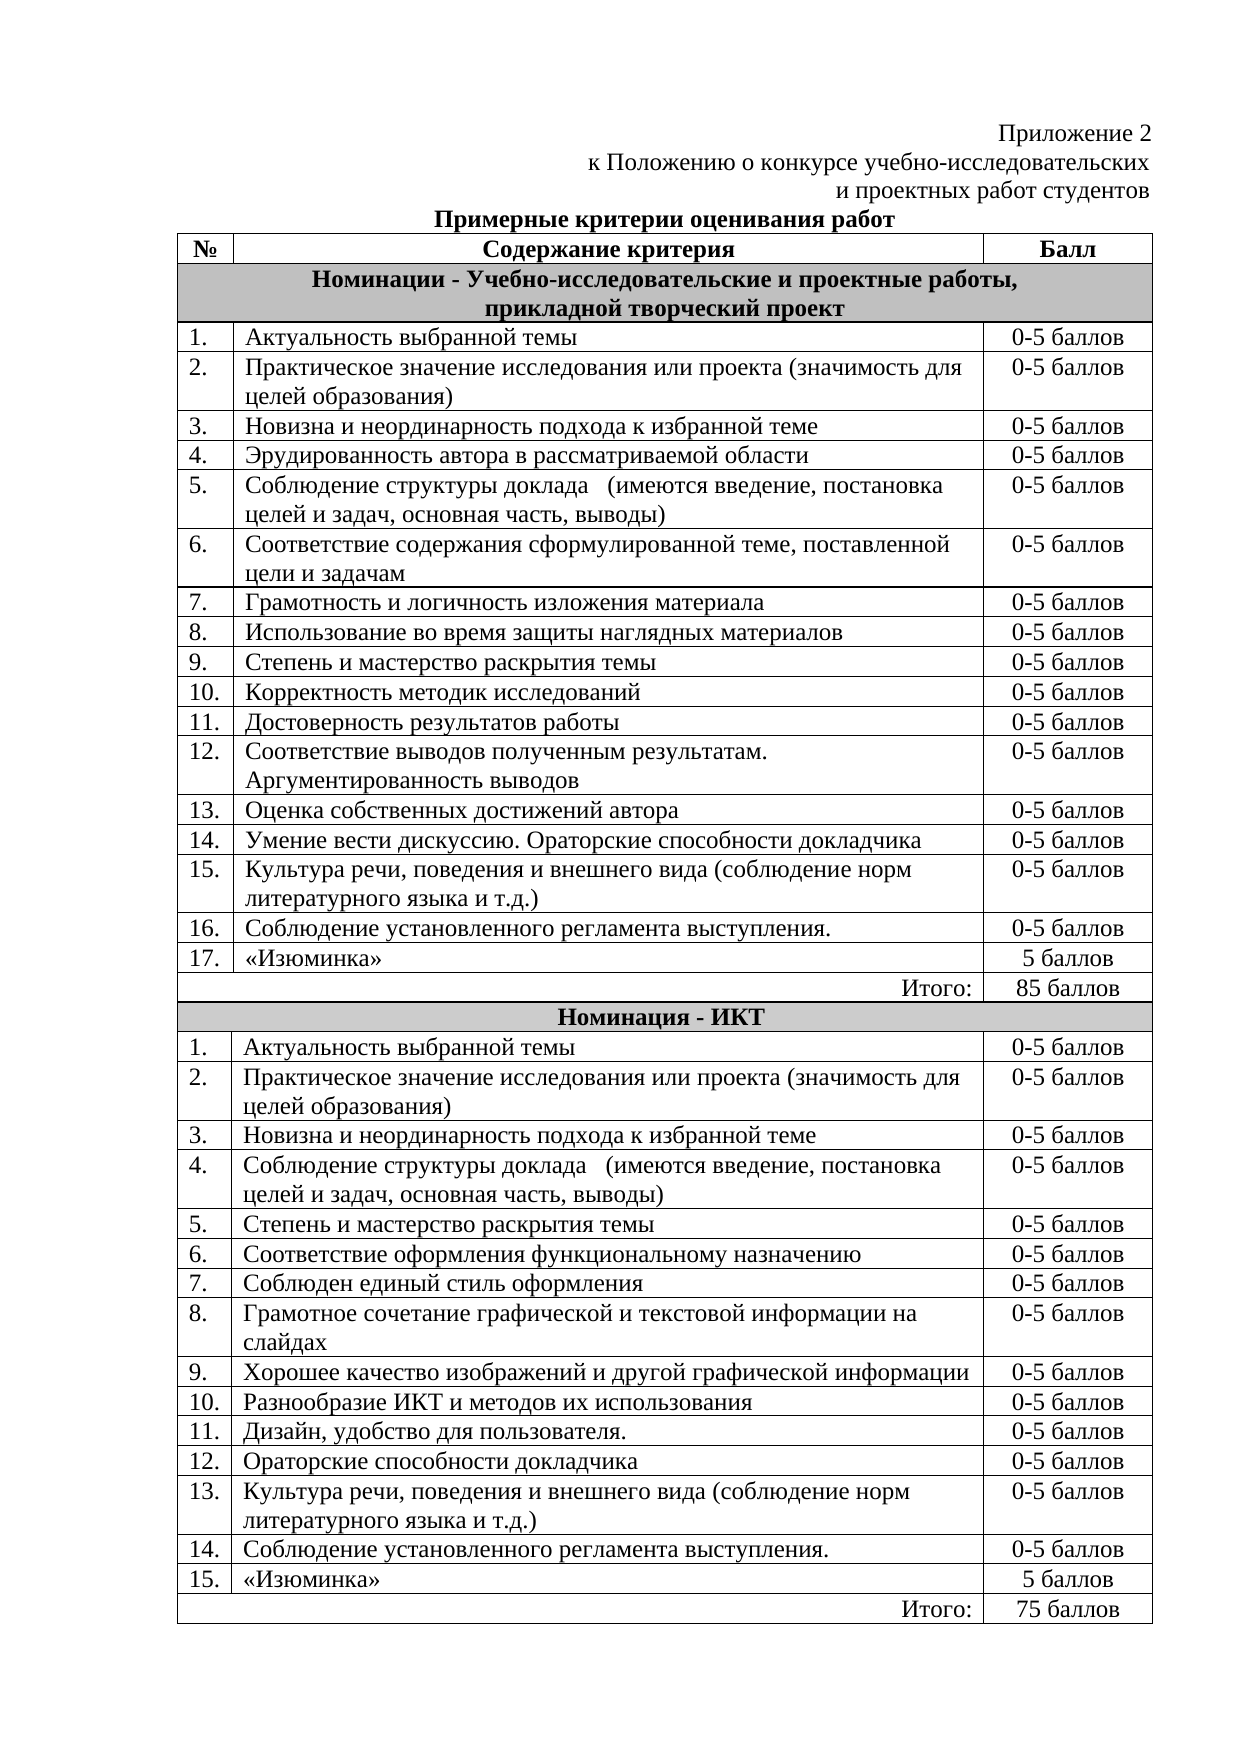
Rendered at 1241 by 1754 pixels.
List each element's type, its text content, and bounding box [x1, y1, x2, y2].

table_cell [178, 1564, 231, 1593]
table_cell Соблюдение установленного регламента выступления. [232, 1535, 983, 1563]
table_cell Актуальность выбранной темы [234, 323, 983, 351]
table_cell [178, 647, 233, 676]
table_cell 0-5 баллов [984, 1416, 1152, 1445]
text к Положению о конкурсе учебно-исследовательских [271, 147, 1149, 176]
table_cell 0-5 баллов [984, 795, 1152, 824]
table_cell [178, 617, 233, 646]
table_cell [178, 1298, 231, 1356]
table_cell [178, 913, 233, 942]
table_cell [178, 352, 233, 410]
table_cell 0-5 баллов [984, 1209, 1152, 1238]
table_cell Степень и мастерство раскрытия темы [232, 1209, 983, 1238]
table_cell [178, 1269, 231, 1297]
table_cell Использование во время защиты наглядных материалов [234, 617, 983, 646]
table_cell [178, 1535, 231, 1563]
table_cell Соблюдение установленного регламента выступления. [234, 913, 983, 942]
table_cell 0-5 баллов [984, 1446, 1152, 1475]
table_cell 0-5 баллов [984, 323, 1152, 351]
table_cell [178, 707, 233, 735]
table_cell Номинация - ИКТ [178, 1003, 1152, 1031]
table_cell [178, 1357, 231, 1386]
table_cell Практическое значение исследования или проекта (значимость для целей образования) [234, 352, 983, 410]
table_cell Корректность методик исследований [234, 677, 983, 706]
table_cell Соответствие оформления функциональному назначению [232, 1239, 983, 1267]
table_cell [178, 943, 233, 972]
table_cell Практическое значение исследования или проекта (значимость для целей образования) [232, 1062, 983, 1119]
table_cell Соответствие содержания сформулированной теме, поставленной цели и задачам [234, 529, 983, 586]
table_cell 5 баллов [984, 943, 1152, 972]
table_cell 0-5 баллов [984, 1032, 1152, 1061]
table_cell [178, 855, 233, 912]
table_cell Соблюдение структуры доклада (имеются введение, постановка целей и задач, основная часть, выводы) [232, 1150, 983, 1208]
table_cell Разнообразие ИКТ и методов их использования [232, 1387, 983, 1415]
text Приложение 2 [177, 118, 1152, 147]
table_cell 0-5 баллов [984, 529, 1152, 586]
table_cell [178, 1416, 231, 1445]
table_cell 75 баллов [984, 1594, 1152, 1623]
table_cell [178, 323, 233, 351]
table_cell Новизна и неординарность подхода к избранной теме [234, 411, 983, 439]
table_cell 0-5 баллов [984, 617, 1152, 646]
table_cell [178, 470, 233, 528]
table_cell [178, 1121, 231, 1149]
table_cell 0-5 баллов [984, 1476, 1152, 1533]
table_cell 85 баллов [984, 973, 1152, 1001]
table_cell Соблюдение структуры доклада (имеются введение, постановка целей и задач, основная часть, выводы) [234, 470, 983, 528]
table_cell 0-5 баллов [984, 1062, 1152, 1119]
table_cell [178, 1062, 231, 1119]
table_cell [178, 736, 233, 794]
table_cell 0-5 баллов [984, 441, 1152, 469]
table_cell 0-5 баллов [984, 647, 1152, 676]
table_cell 0-5 баллов [984, 855, 1152, 912]
text Примерные критерии оценивания работ [177, 204, 1152, 233]
table_cell Ораторские способности докладчика [232, 1446, 983, 1475]
table_cell 0-5 баллов [984, 736, 1152, 794]
table_header Содержание критерия [234, 234, 983, 263]
table_cell 0-5 баллов [984, 411, 1152, 439]
table_cell Новизна и неординарность подхода к избранной теме [232, 1121, 983, 1149]
table_cell [178, 1032, 231, 1061]
table_cell 0-5 баллов [984, 825, 1152, 853]
table_cell 0-5 баллов [984, 588, 1152, 616]
table_cell Оценка собственных достижений автора [234, 795, 983, 824]
table_cell 0-5 баллов [984, 707, 1152, 735]
table_cell [178, 677, 233, 706]
table_cell 0-5 баллов [984, 1121, 1152, 1149]
table_cell 0-5 баллов [984, 1357, 1152, 1386]
table_cell Дизайн, удобство для пользователя. [232, 1416, 983, 1445]
table_cell Эрудированность автора в рассматриваемой области [234, 441, 983, 469]
table_header Балл [984, 234, 1152, 263]
table_cell Умение вести дискуссию. Ораторские способности докладчика [234, 825, 983, 853]
table_cell [178, 795, 233, 824]
table_cell «Изюминка» [232, 1564, 983, 1593]
table_cell Номинации - Учебно-исследовательские и проектные работы, прикладной творческий проект [178, 264, 1152, 321]
table_cell [178, 1387, 231, 1415]
table_cell Соответствие выводов полученным результатам. Аргументированность выводов [234, 736, 983, 794]
table_cell 0-5 баллов [984, 913, 1152, 942]
table_cell Грамотность и логичность изложения материала [234, 588, 983, 616]
table_cell 0-5 баллов [984, 1239, 1152, 1267]
table_cell [178, 1150, 231, 1208]
text и проектных работ студентов [271, 176, 1149, 204]
table_cell Степень и мастерство раскрытия темы [234, 647, 983, 676]
table_cell [178, 825, 233, 853]
table_cell «Изюминка» [234, 943, 983, 972]
table_cell [178, 411, 233, 439]
table_cell 0-5 баллов [984, 1535, 1152, 1563]
table_cell 0-5 баллов [984, 470, 1152, 528]
table_cell Культура речи, поведения и внешнего вида (соблюдение норм литературного языка и т.д.) [234, 855, 983, 912]
table_cell [178, 1446, 231, 1475]
table_cell 5 баллов [984, 1564, 1152, 1593]
table_cell [178, 441, 233, 469]
table_cell Достоверность результатов работы [234, 707, 983, 735]
table_cell 0-5 баллов [984, 677, 1152, 706]
table_cell Итого: [178, 973, 983, 1001]
table_cell [178, 1476, 231, 1533]
table_header № [178, 234, 233, 263]
table_cell 0-5 баллов [984, 352, 1152, 410]
table_cell 0-5 баллов [984, 1150, 1152, 1208]
table_cell Актуальность выбранной темы [232, 1032, 983, 1061]
table_cell Грамотное сочетание графической и текстовой информации на слайдах [232, 1298, 983, 1356]
table_cell Итого: [178, 1594, 983, 1623]
table_cell [178, 1239, 231, 1267]
table_cell 0-5 баллов [984, 1298, 1152, 1356]
table_cell [178, 1209, 231, 1238]
table_cell [178, 529, 233, 586]
table_cell 0-5 баллов [984, 1269, 1152, 1297]
table_cell 0-5 баллов [984, 1387, 1152, 1415]
table_cell Культура речи, поведения и внешнего вида (соблюдение норм литературного языка и т.д.) [232, 1476, 983, 1533]
table_cell [178, 588, 233, 616]
table_cell Хорошее качество изображений и другой графической информации [232, 1357, 983, 1386]
table_cell Соблюден единый стиль оформления [232, 1269, 983, 1297]
